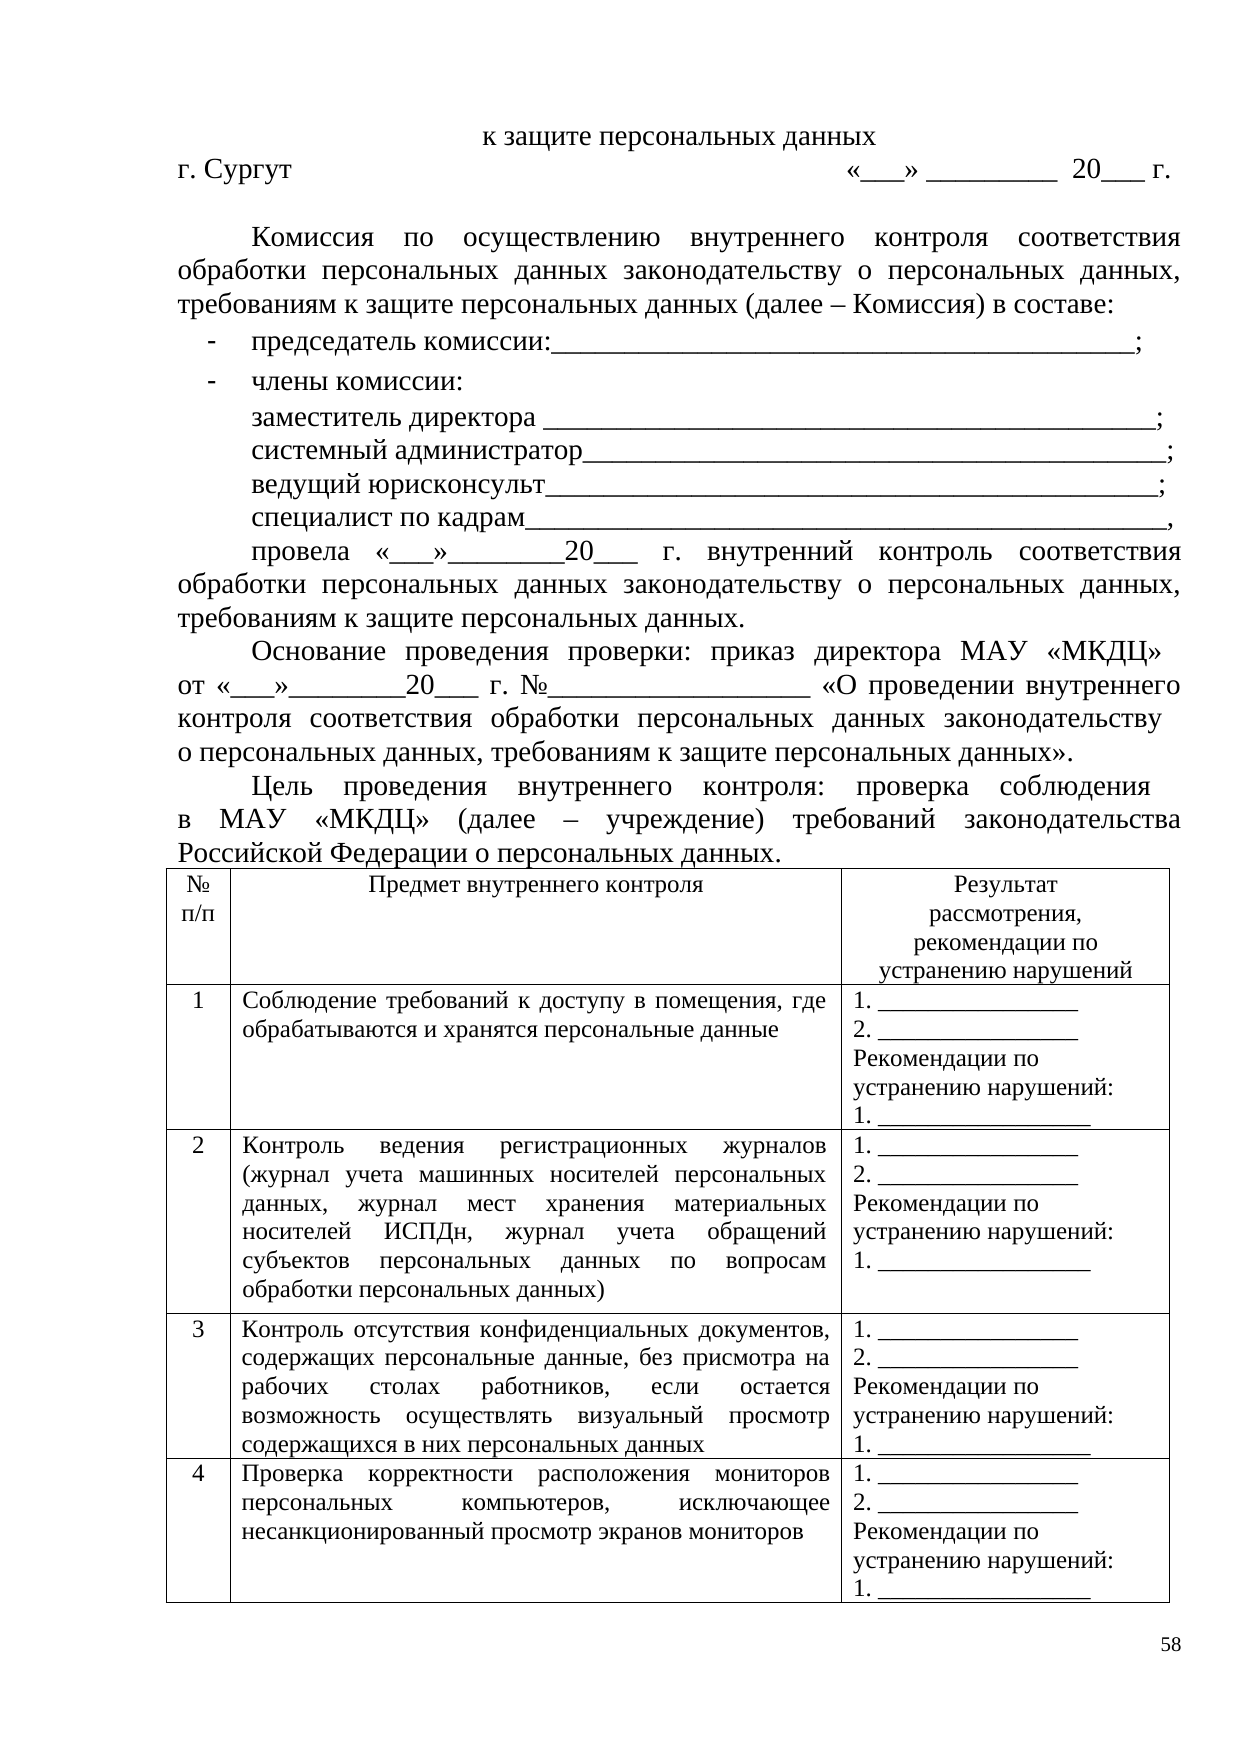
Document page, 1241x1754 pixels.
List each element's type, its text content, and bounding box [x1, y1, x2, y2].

text заместитель директора __________________________________________; [177, 399, 1181, 432]
table_header № п/п [167, 869, 230, 984]
table_cell 1. ________________ 2. ________________ Рекомендации по устранению нарушений: 1. _________________ [842, 985, 1169, 1129]
text Цель проведения внутреннего контроля: проверка соблюдения в МАУ «МКДЦ» (далее – учреждение) требований законодательства Российской Федерации о персональных данных. [177, 768, 1181, 868]
list председатель комиссии:________________________________________; [177, 319, 1181, 359]
table_cell 1 [167, 985, 230, 1129]
text ведущий юрисконсульт__________________________________________; [177, 466, 1181, 499]
text к защите персональных данных [177, 118, 1181, 152]
table_header Результат рассмотрения, рекомендации по устранению нарушений [842, 869, 1169, 984]
text специалист по кадрам____________________________________________, [177, 499, 1181, 533]
text г. Сургут «___» _________ 20___ г. [177, 152, 1181, 185]
table_cell [231, 1130, 841, 1313]
table_cell 2 [167, 1130, 230, 1313]
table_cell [842, 1459, 1169, 1602]
table_cell 4 [167, 1459, 230, 1602]
table_cell 3 [167, 1314, 230, 1457]
table_header Предмет внутреннего контроля [231, 869, 841, 984]
table_cell 1. ________________ 2. ________________ Рекомендации по устранению нарушений: 1. _________________ [842, 1130, 1169, 1313]
text системный администратор________________________________________; [177, 432, 1181, 466]
text провела «___»________20___ г. внутренний контроль соответствия обработки персональных данных законодательству о персональных данных, требованиям к защите персональных данных. [177, 533, 1181, 633]
table_cell Проверка корректности расположения мониторов персональных компьютеров, исключающее несанкционированный просмотр экранов мониторов [231, 1459, 841, 1602]
list Комиссия по осуществлению внутреннего контроля соответствия обработки персональных данных законодательству о персональных данных, требованиям к защите персональных данных (далее – Комиссия) в составе: [177, 219, 1181, 319]
text Основание проведения проверки: приказ директора МАУ «МКДЦ» от «___»________20___ г. №__________________ «О проведении внутреннего контроля соответствия обработки персональных данных законодательству о персональных данных, требованиям к защите персональных данных». [177, 633, 1181, 768]
table_cell [231, 985, 841, 1129]
table_cell Контроль отсутствия конфиденциальных документов, содержащих персональные данные, без присмотра на рабочих столах работников, если остается возможность осуществлять визуальный просмотр содержащихся в них персональных данных [231, 1314, 841, 1457]
list члены комиссии: [177, 359, 1181, 399]
table_cell 1. ________________ 2. ________________ Рекомендации по устранению нарушений: 1. _________________ [842, 1314, 1169, 1457]
